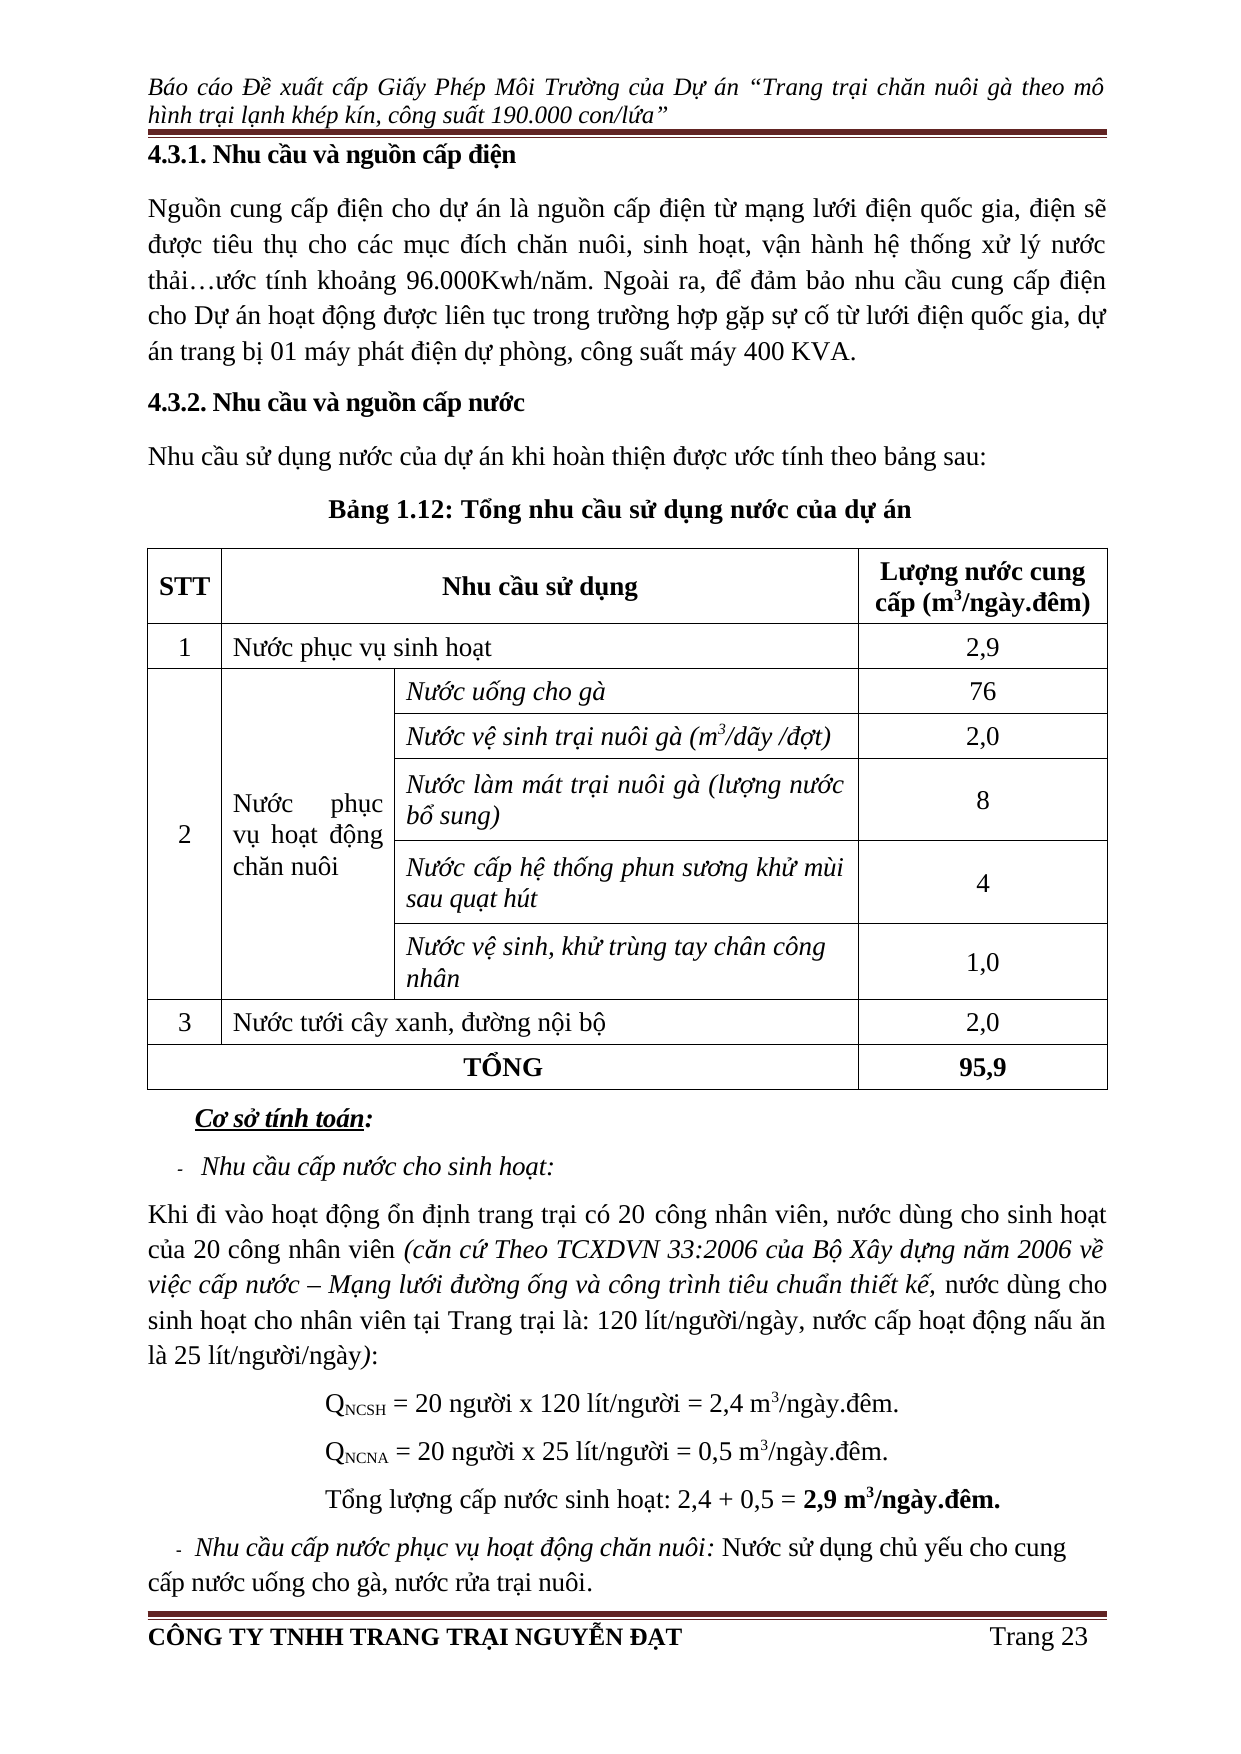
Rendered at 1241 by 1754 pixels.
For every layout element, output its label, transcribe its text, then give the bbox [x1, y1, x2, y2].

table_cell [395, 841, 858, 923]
text Nhu cầu sử dụng nước của dự án khi hoàn thiện được ước tính theo bảng sau: [148, 440, 1107, 471]
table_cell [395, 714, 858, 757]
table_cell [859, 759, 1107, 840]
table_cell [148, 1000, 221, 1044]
subtitle 4.3.1. Nhu cầu và nguồn cấp điện [148, 138, 1107, 169]
subtitle 4.3.2. Nhu cầu và nguồn cấp nước [148, 386, 1107, 417]
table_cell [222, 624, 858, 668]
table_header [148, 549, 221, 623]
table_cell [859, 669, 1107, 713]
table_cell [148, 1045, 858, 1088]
text Cơ sở tính toán: [148, 1102, 1107, 1133]
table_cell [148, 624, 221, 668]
text QNCSH = 20 người x 120 lít/người = 2,4 m3/ngày.đêm. [148, 1387, 1107, 1418]
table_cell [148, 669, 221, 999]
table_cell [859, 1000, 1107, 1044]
text Tổng lượng cấp nước sinh hoạt: 2,4 + 0,5 = 2,9 m3/ngày.đêm. [148, 1483, 1107, 1514]
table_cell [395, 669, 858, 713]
text Khi đi vào hoạt động ổn định trang trại có 20 công nhân viên, nước dùng cho sinh hoạt của 20 công nhân viên (căn cứ Theo TCXDVN 33:2006 của Bộ Xây dựng năm 2006 về việc cấp nước – Mạng lưới đường ống và công trình tiêu chuẩn thiết kế, nước dùng cho sinh hoạt cho nhân viên tại Trang trại là: 120 lít/người/ngày, nước cấp hoạt động nấu ăn là 25 lít/người/ngày): [148, 1198, 1107, 1371]
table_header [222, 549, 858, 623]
text Nguồn cung cấp điện cho dự án là nguồn cấp điện từ mạng lưới điện quốc gia, điện sẽ được tiêu thụ cho các mục đích chăn nuôi, sinh hoạt, vận hành hệ thống xử lý nước thải…ước tính khoảng 96.000Kwh/năm. Ngoài ra, để đảm bảo nhu cầu cung cấp điện cho Dự án hoạt động được liên tục trong trường hợp gặp sự cố từ lưới điện quốc gia, dự án trang bị 01 máy phát điện dự phòng, công suất máy 400 KVA. [148, 192, 1107, 366]
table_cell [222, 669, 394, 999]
text QNCNA = 20 người x 25 lít/người = 0,5 m3/ngày.đêm. [148, 1435, 1107, 1466]
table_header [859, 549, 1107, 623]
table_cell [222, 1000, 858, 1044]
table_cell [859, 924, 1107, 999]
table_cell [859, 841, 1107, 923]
subtitle Bảng 1.12: Tổng nhu cầu sử dụng nước của dự án [133, 494, 1107, 525]
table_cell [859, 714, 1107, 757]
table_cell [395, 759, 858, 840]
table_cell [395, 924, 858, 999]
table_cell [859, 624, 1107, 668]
list Nhu cầu cấp nước phục vụ hoạt động chăn nuôi: Nước sử dụng chủ yếu cho cung cấp nước uống cho gà, nước rửa trại nuôi. [148, 1531, 1107, 1598]
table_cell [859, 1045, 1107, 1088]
list Nhu cầu cấp nước cho sinh hoạt: [176, 1150, 1107, 1181]
